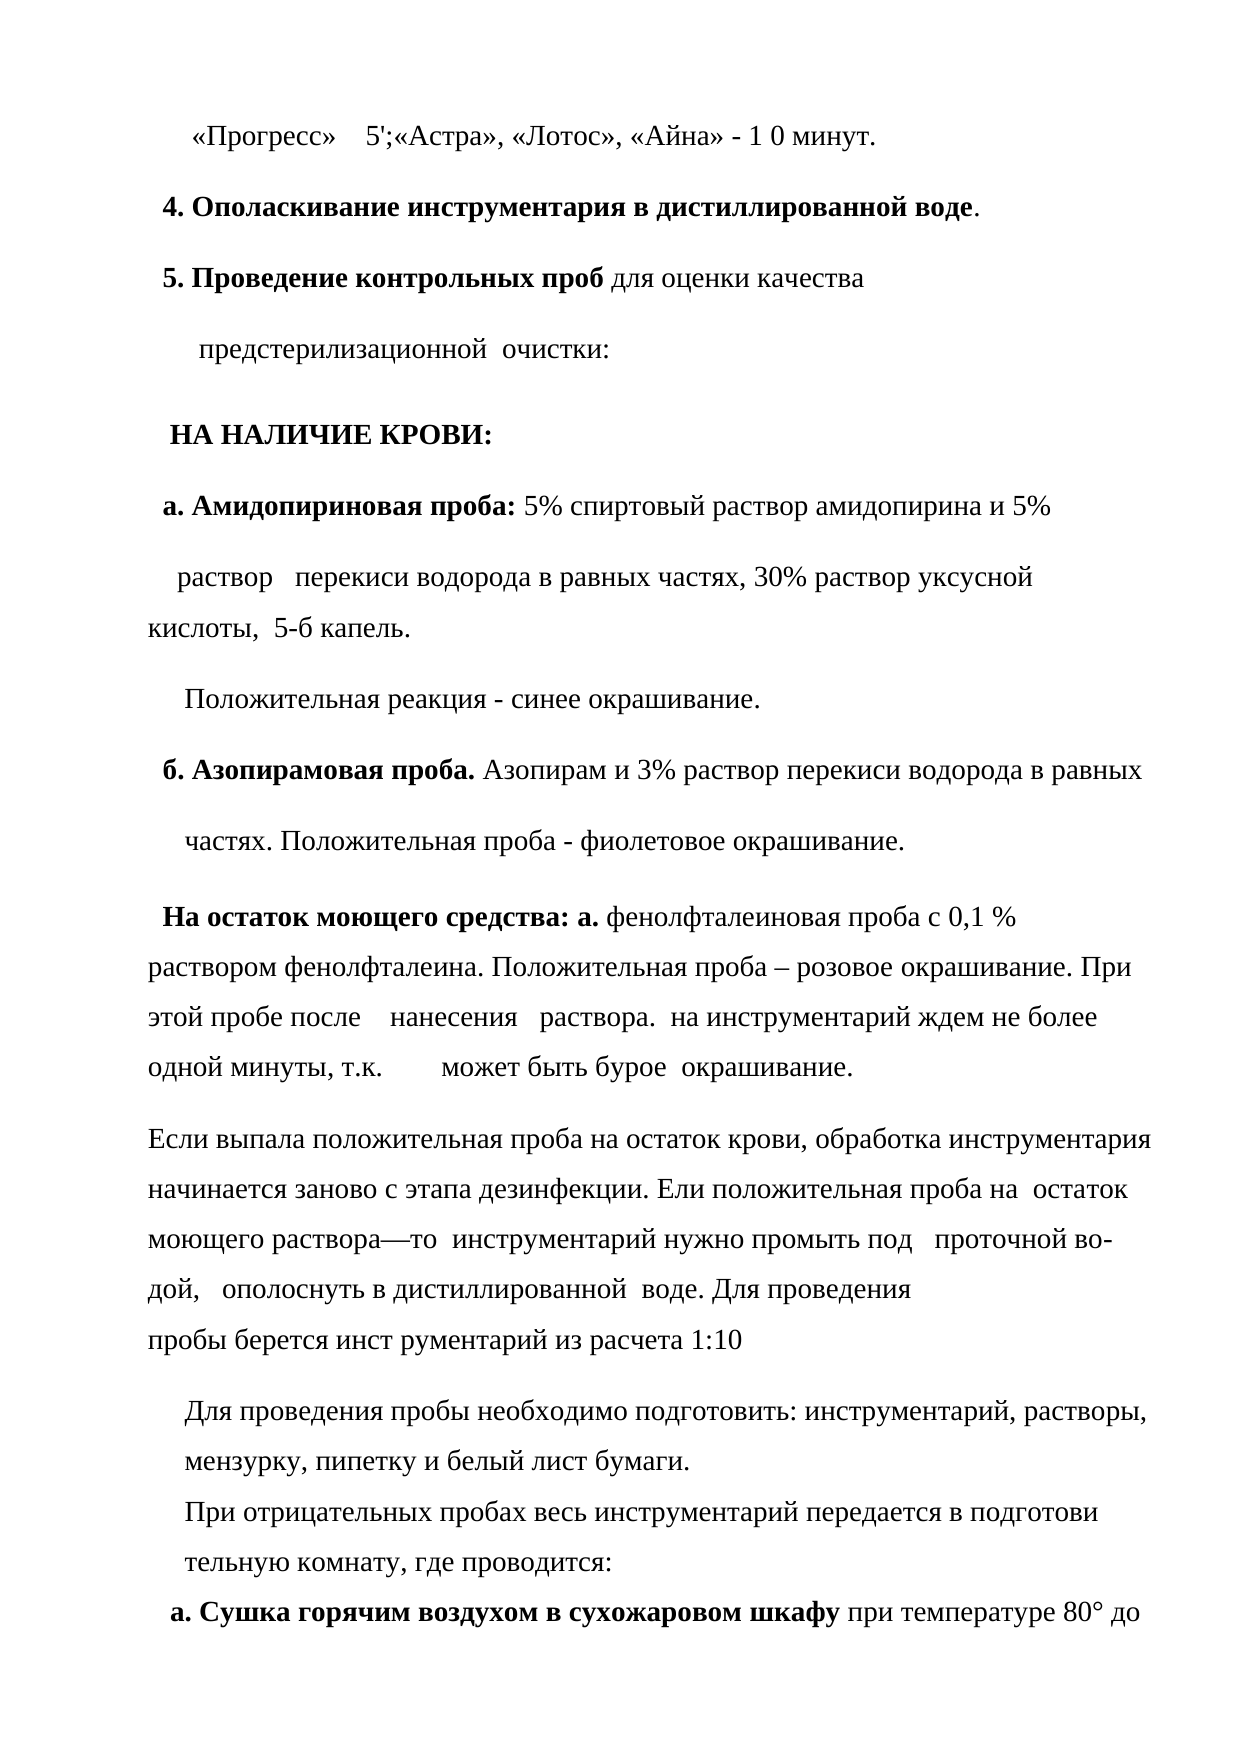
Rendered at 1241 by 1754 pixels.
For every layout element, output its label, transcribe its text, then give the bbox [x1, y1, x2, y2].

text предстерилизационной очистки: [148, 332, 1152, 365]
text При отрицательных пробах весь инструментарий передается в подготови [148, 1494, 1131, 1527]
text На остаток моющего средства: а. фенолфталеиновая проба с 0,1 % [148, 899, 1131, 932]
text раствор перекиси водорода в равных частях, 30% раствор уксусной кислоты, 5-б капель. [148, 559, 1152, 643]
text тельную комнату, где проводится: [148, 1544, 1131, 1578]
text Положительная реакция - синее окрашивание. [148, 681, 1152, 714]
text б. Азопирамовая проба. Азопирам и 3% раствор перекиси водорода в равных [148, 752, 1152, 786]
text раствором фенолфталеина. Положительная проба – розовое окрашивание. При этой пробе после нанесения раствора. на инструментарий ждем не более одной минуты, т.к. может быть бурое окрашивание. [148, 949, 1152, 1083]
text а. Амидопириновая проба: 5% спиртовый раствор амидопирина и 5% [148, 488, 1152, 522]
text частях. Положительная проба - фиолетовое окрашивание. [148, 823, 1240, 857]
text мензурку, пипетку и белый лист бумаги. [148, 1443, 1240, 1477]
text «Прогресс» 5';«Астра», «Лотос», «Айна» - 1 0 минут. [148, 118, 1152, 152]
text Если выпала положительная проба на остаток крови, обработка инструментария начинается заново с этапа дезинфекции. Ели положительная проба на остаток моющего раствора—то инструментарий нужно промыть под проточной водой, ополоснуть в дистиллированной воде. Для проведения пробы берется инст рументарий из расчета 1:10 [148, 1121, 1152, 1356]
text а. Сушка горячим воздухом в сухожаровом шкафу при температуре 80° до [148, 1594, 1152, 1628]
text Для проведения пробы необходимо подготовить: инструментарий, растворы, [148, 1393, 1240, 1427]
text НА НАЛИЧИЕ КРОВИ: [148, 417, 1152, 451]
text 4. Ополаскивание инструментария в дистиллированной воде. [148, 189, 1152, 223]
text 5. Проведение контрольных проб для оценки качества [148, 260, 1152, 294]
